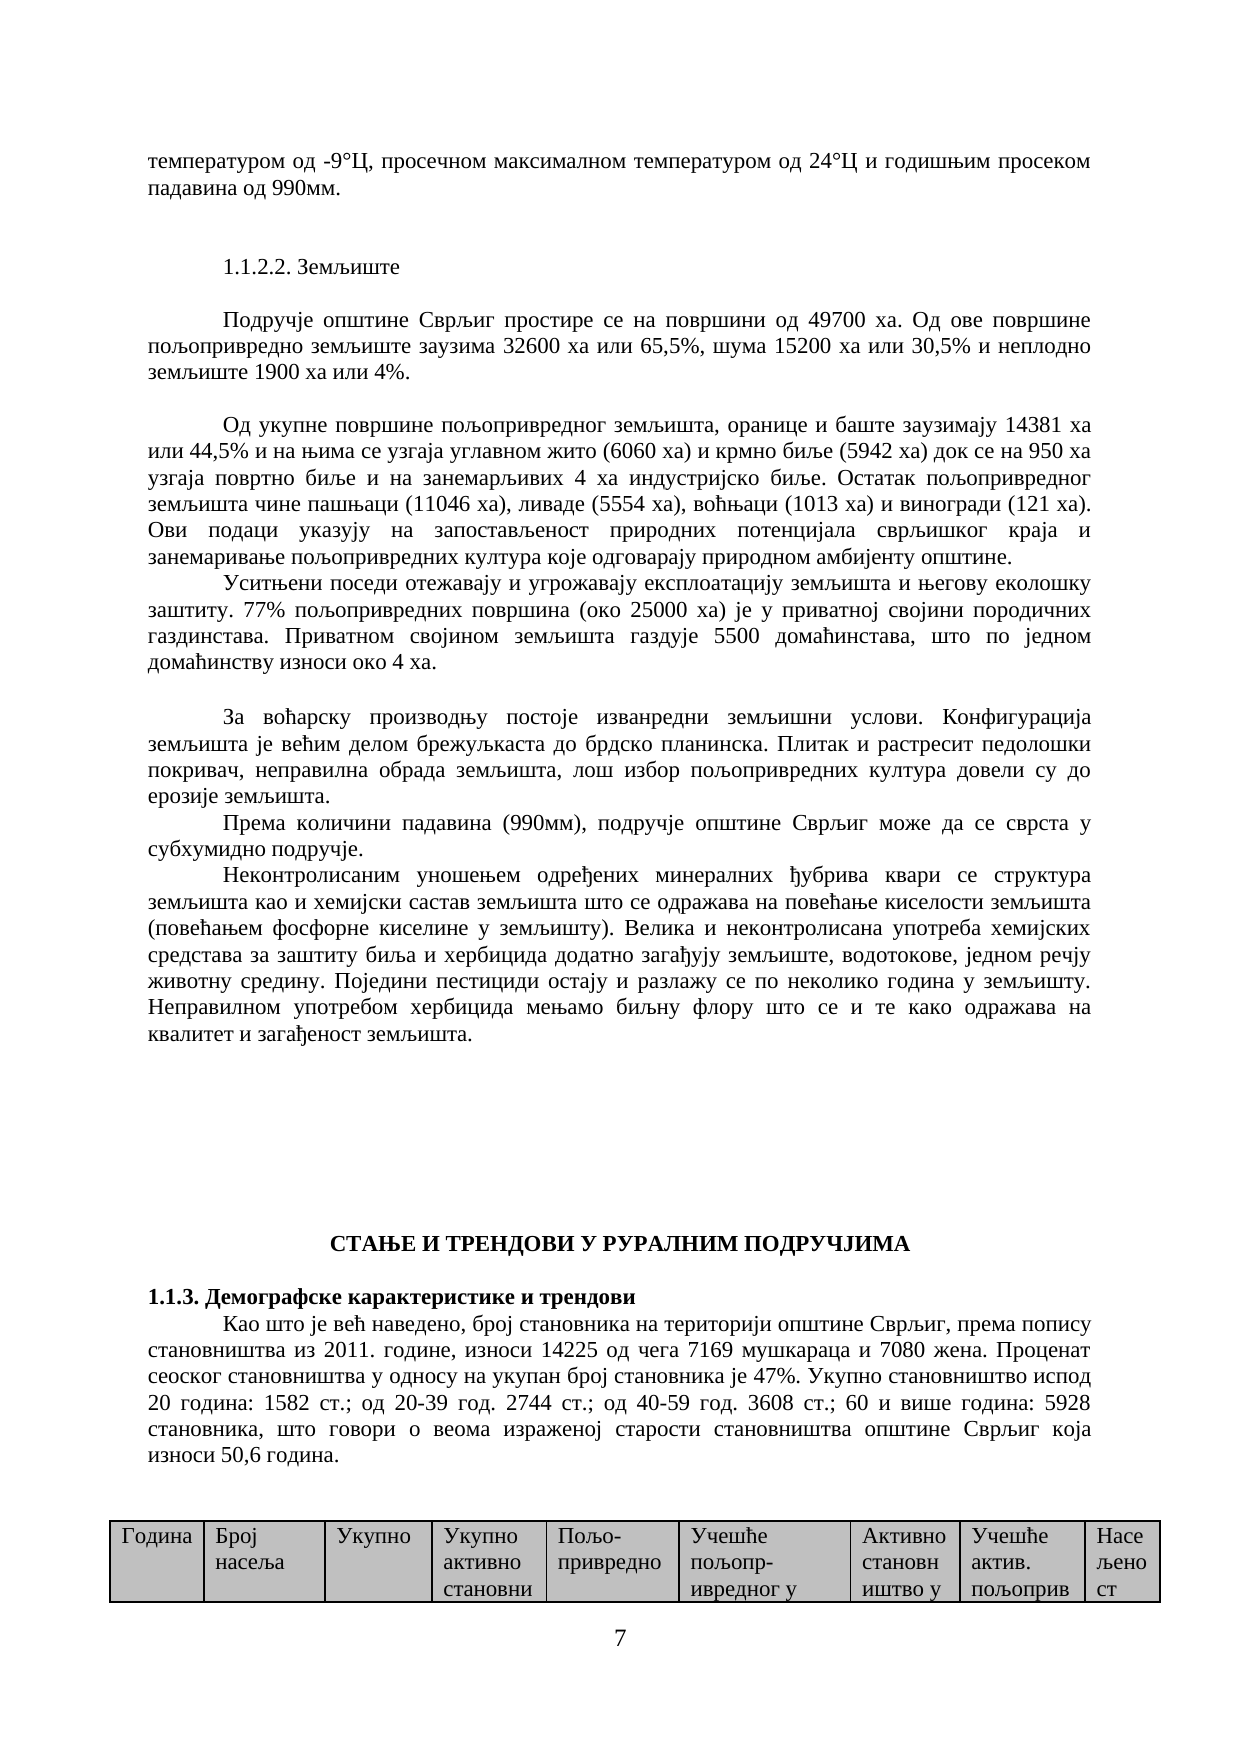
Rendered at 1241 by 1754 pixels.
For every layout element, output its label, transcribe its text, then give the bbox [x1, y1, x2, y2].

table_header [851, 1522, 959, 1601]
text Неконтролисаним уношењем одређених минералних ђубрива квари се структура земљишта као и хемијски састав земљишта што се одражава на повећање киселости земљишта (повећањем фосфорне киселине у земљишту). Велика и неконтролисана употреба хемијских средстава за заштиту биља и хербицида додатно загађују земљиште, водотокове, једном речју животну средину. Поједини пестициди остају и разлажу се по неколико година у земљишту. Неправилном употребом хербицида мењамо биљну флору што се и те како одражава на квалитет и загађеност земљишта. [148, 862, 1093, 1046]
text Подручје општине Сврљиг простире се на површини од 49700 ха. Од ове површине пољопривредно земљиште заузима 32600 ха или 65,5%, шума 15200 ха или 30,5% и неплодно земљиште 1900 ха или 4%. [148, 306, 1093, 385]
table_header Насељеност у 1 км2 [1086, 1522, 1159, 1601]
text За воћарску производњу постоје изванредни земљишни услови. Конфигурација земљишта је већим делом брежуљкаста до брдско планинска. Плитак и растресит педолошки покривач, неправилна обрада земљишта, лош избор пољопривредних култура довели су до ерозије земљишта. [148, 703, 1093, 809]
table_header Пољо-привредно [547, 1522, 678, 1601]
table_header Укупно [326, 1522, 431, 1601]
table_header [433, 1522, 546, 1601]
table_header Број насеља [205, 1522, 324, 1601]
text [148, 148, 1093, 200]
table_header Година [111, 1522, 203, 1601]
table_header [961, 1522, 1084, 1601]
text Уситњени поседи отежавају и угрожавају експлоатацију земљишта и његову еколошку заштиту. 77% пољопривредних површина (око 25000 ха) је у приватној својини породичних газдинстава. Приватном својином земљишта газдује 5500 домаћинстава, што по једном домаћинству износи око 4 ха. [148, 569, 1093, 675]
text СТАЊЕ И ТРЕНДОВИ У РУРАЛНИМ ПОДРУЧЈИМА [148, 1231, 1093, 1257]
text Од укупне површине пољопривредног земљишта, оранице и баште заузимају 14381 ха или 44,5% и на њима се узгаја углавном жито (6060 ха) и крмно биље (5942 ха) док се на 950 ха узгаја повртно биље и на занемарљивих 4 ха индустријско биље. Остатак пољопривредног земљишта чине пашњаци (11046 ха), ливаде (5554 ха), воћњаци (1013 ха) и виногради (121 ха). Ови подаци указују на запостављеност природних потенцијала сврљишког краја и занемаривање пољопривредних култура које одговарају природном амбијенту општине. [148, 411, 1093, 569]
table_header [680, 1522, 850, 1601]
text 1.1.2.2. Земљиште [148, 253, 1093, 279]
text Према количини падавина (990мм), подручје општине Сврљиг може да се сврста у субхумидно подручје. [148, 809, 1093, 862]
text Као што је већ наведено, број становника на територији општине Сврљиг, према попису становништва из 2011. године, износи 14225 од чега 7169 мушкараца и 7080 жена. Проценат сеоског становништва у односу на укупан број становника је 47%. Укупно становништво испод 20 година: 1582 ст.; од 20-39 год. 2744 ст.; од 40-59 год. 3608 ст.; 60 и више година: 5928 становника, што говори о веома израженој старости становништва општине Сврљиг која износи 50,6 година. [148, 1309, 1093, 1468]
text 1.1.3. Демографске карактеристике и трендови [148, 1283, 1093, 1309]
